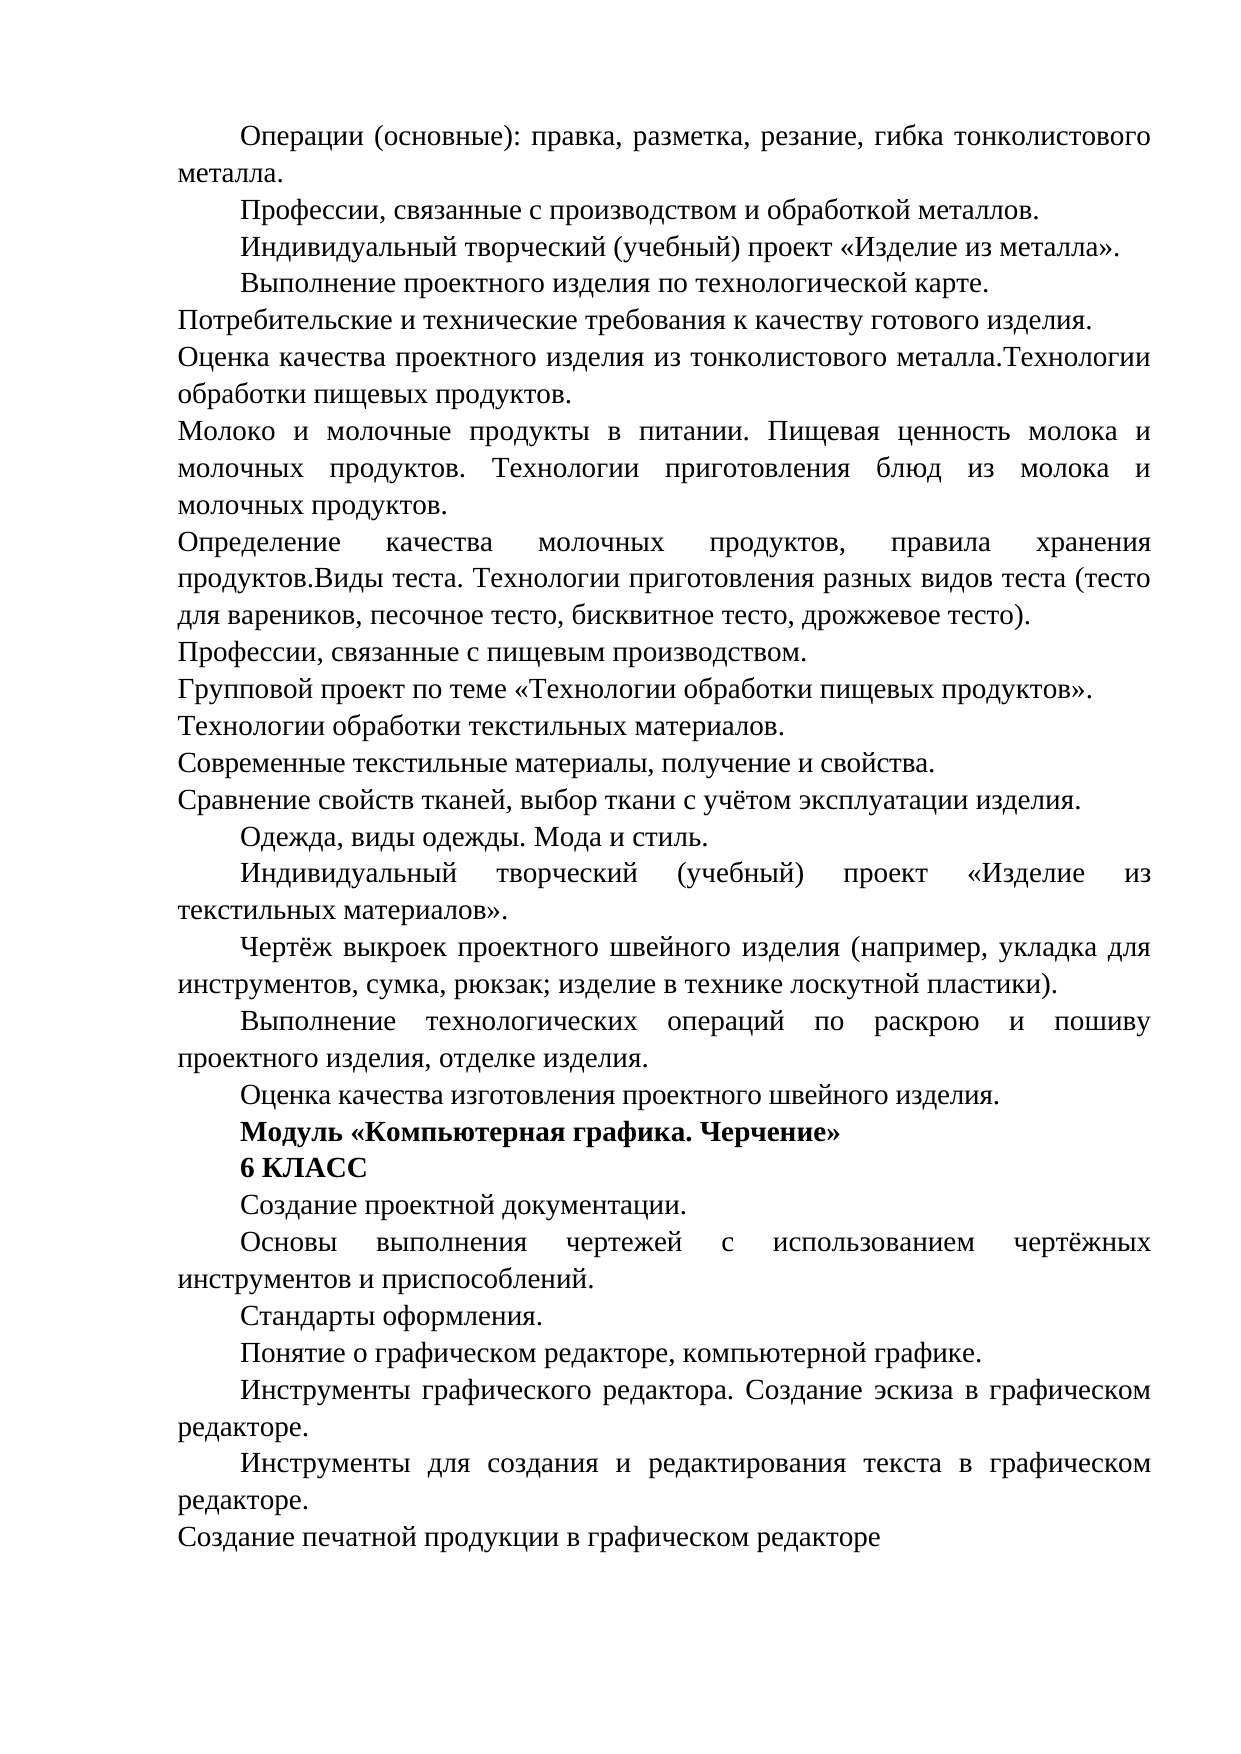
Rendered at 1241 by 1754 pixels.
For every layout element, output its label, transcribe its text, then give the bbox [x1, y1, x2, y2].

text Профессии, связанные с пищевым производством. [177, 634, 1152, 668]
text Инструменты графического редактора. Создание эскиза в графическом редакторе. [177, 1372, 1152, 1442]
text Сравнение свойств тканей, выбор ткани с учётом эксплуатации изделия. [177, 782, 1152, 815]
text Одежда, виды одежды. Мода и стиль. [177, 819, 1152, 852]
text Групповой проект по теме «Технологии обработки пищевых продуктов». [177, 671, 1152, 705]
text Основы выполнения чертежей с использованием чертёжных инструментов и приспособлений. [177, 1224, 1152, 1295]
text Выполнение проектного изделия по технологической карте. [177, 266, 1152, 299]
text Профессии, связанные с производством и обработкой металлов. [177, 192, 1152, 225]
text Создание проектной документации. [177, 1187, 1152, 1221]
text Стандарты оформления. [177, 1298, 1152, 1332]
text Индивидуальный творческий (учебный) проект «Изделие из металла». [177, 229, 1152, 262]
text 6 КЛАСС [177, 1151, 1152, 1184]
text Оценка качества проектного изделия из тонколистового металла.Технологии обработки пищевых продуктов. [177, 339, 1152, 410]
text Оценка качества изготовления проектного швейного изделия. [177, 1077, 1152, 1110]
text Модуль «Компьютерная графика. Черчение» [177, 1114, 1152, 1147]
text Выполнение технологических операций по раскрою и пошиву проектного изделия, отделке изделия. [177, 1003, 1152, 1073]
text Инструменты для создания и редактирования текста в графическом редакторе. [177, 1446, 1152, 1516]
text Операции (основные): правка, разметка, резание, гибка тонколистового металла. [177, 118, 1152, 188]
text Создание печатной продукции в графическом редакторе [177, 1519, 1152, 1553]
text Определение качества молочных продуктов, правила хранения продуктов.Виды теста. Технологии приготовления разных видов теста (тесто для вареников, песочное тесто, бисквитное тесто, дрожжевое тесто). [177, 524, 1152, 631]
text Современные текстильные материалы, получение и свойства. [177, 745, 1152, 778]
text Индивидуальный творческий (учебный) проект «Изделие из текстильных материалов». [177, 856, 1152, 926]
text Понятие о графическом редакторе, компьютерной графике. [177, 1335, 1152, 1368]
text Молоко и молочные продукты в питании. Пищевая ценность молока и молочных продуктов. Технологии приготовления блюд из молока и молочных продуктов. [177, 413, 1152, 520]
text Потребительские и технические требования к качеству готового изделия. [177, 302, 1152, 336]
text Технологии обработки текстильных материалов. [177, 708, 1152, 742]
text Чертёж выкроек проектного швейного изделия (например, укладка для инструментов, сумка, рюкзак; изделие в технике лоскутной пластики). [177, 929, 1152, 1000]
